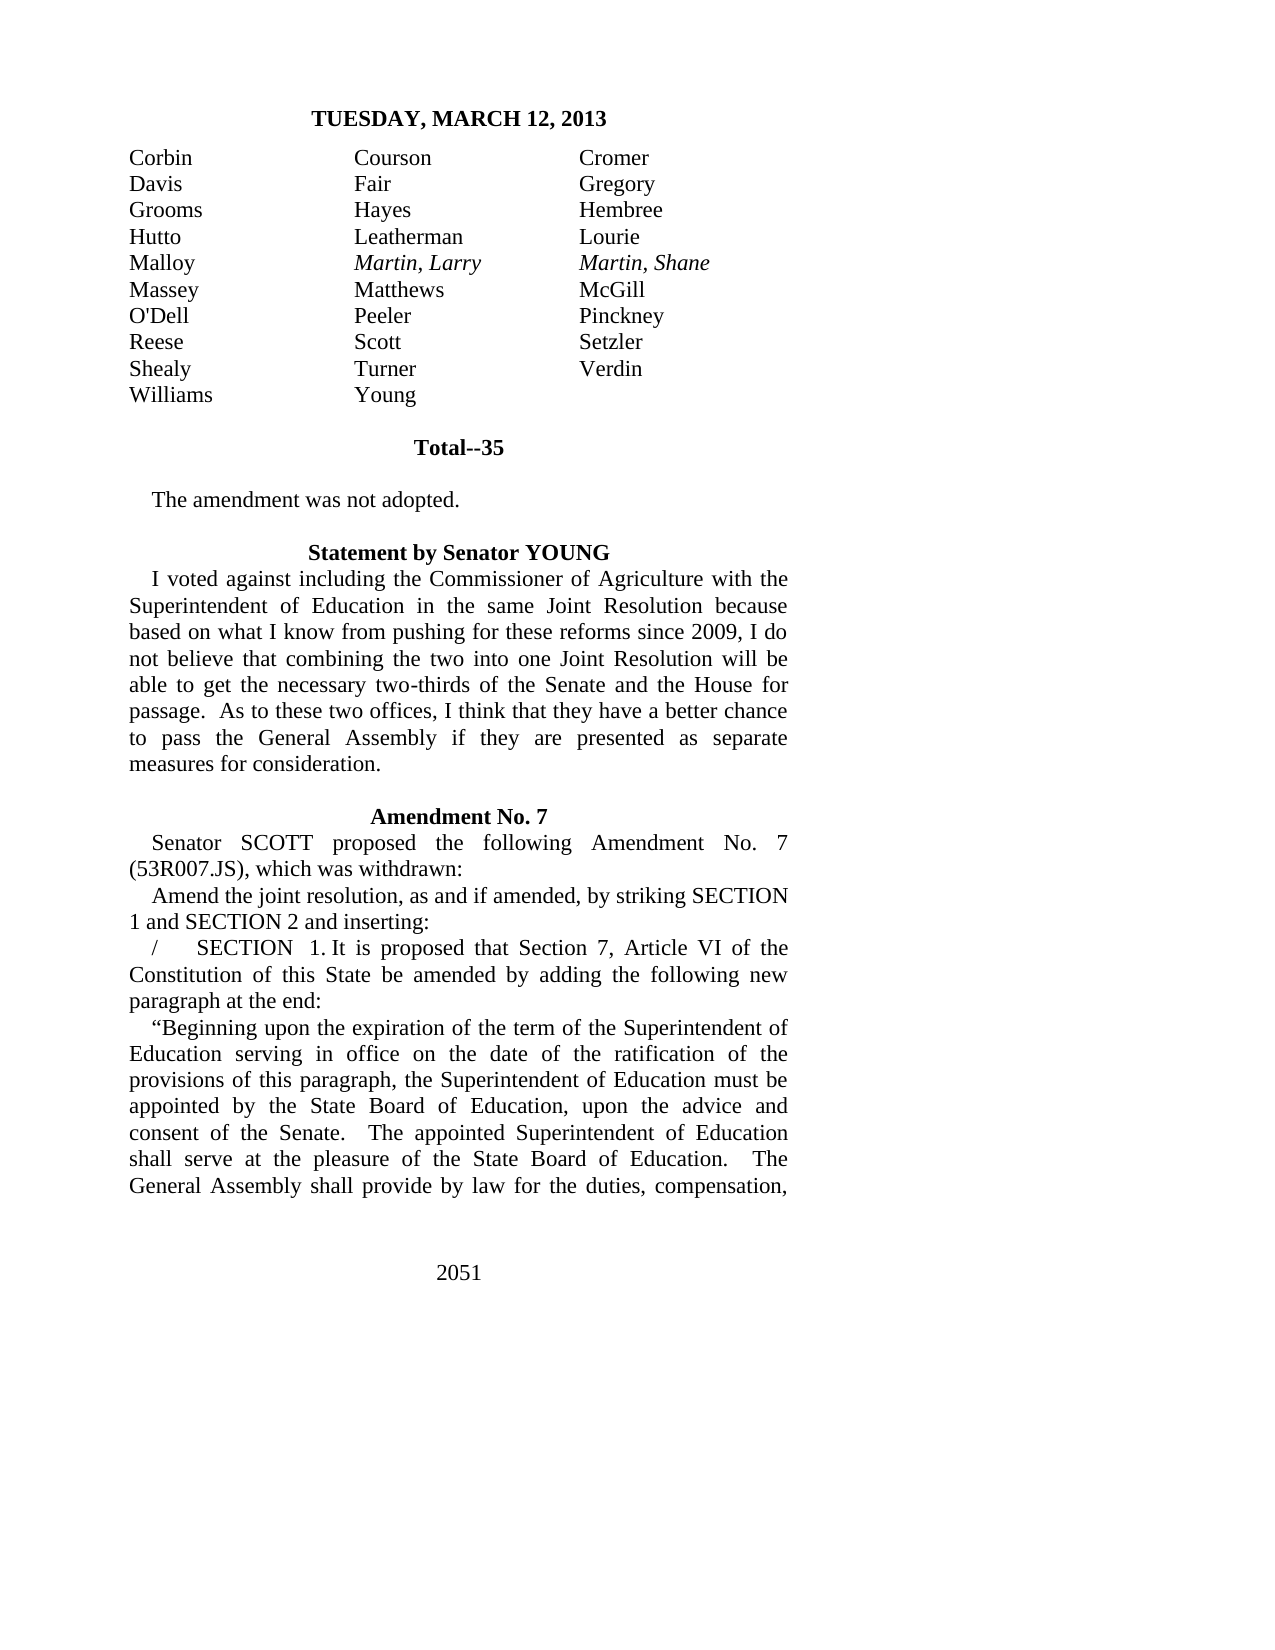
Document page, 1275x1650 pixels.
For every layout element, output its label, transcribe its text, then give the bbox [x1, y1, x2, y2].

text O'Dell Peeler Pinckney [129, 302, 789, 328]
text / SECTION 1. It is proposed that Section 7, Article VI of the Constitution of this State be amended by adding the following new paragraph at the end: [129, 934, 789, 1013]
text Grooms Hayes Hembree [129, 197, 789, 223]
text Massey Matthews McGill [129, 276, 789, 302]
text Total--35 [129, 434, 789, 460]
text Amendment No. 7 [129, 803, 789, 829]
text Hutto Leatherman Lourie [129, 223, 789, 249]
text Davis Fair Gregory [129, 170, 789, 197]
text Williams Young [129, 381, 789, 407]
text The amendment was not adopted. [129, 486, 789, 513]
text Corbin Courson Cromer [129, 144, 789, 170]
text Shealy Turner Verdin [129, 355, 789, 381]
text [129, 1013, 789, 1198]
text Senator SCOTT proposed the following Amendment No. 7 (53R007.JS), which was withdrawn: [129, 829, 789, 882]
text Reese Scott Setzler [129, 328, 789, 355]
text Amend the joint resolution, as and if amended, by striking SECTION 1 and SECTION 2 and inserting: [129, 882, 789, 934]
text Statement by Senator YOUNG [129, 539, 789, 566]
text I voted against including the Commissioner of Agriculture with the Superintendent of Education in the same Joint Resolution because based on what I know from pushing for these reforms since 2009, I do not believe that combining the two into one Joint Resolution will be able to get the necessary two-thirds of the Senate and the House for passage. As to these two offices, I think that they have a better chance to pass the General Assembly if they are presented as separate measures for consideration. [129, 566, 789, 776]
text Malloy Martin, Larry Martin, Shane [129, 249, 789, 276]
